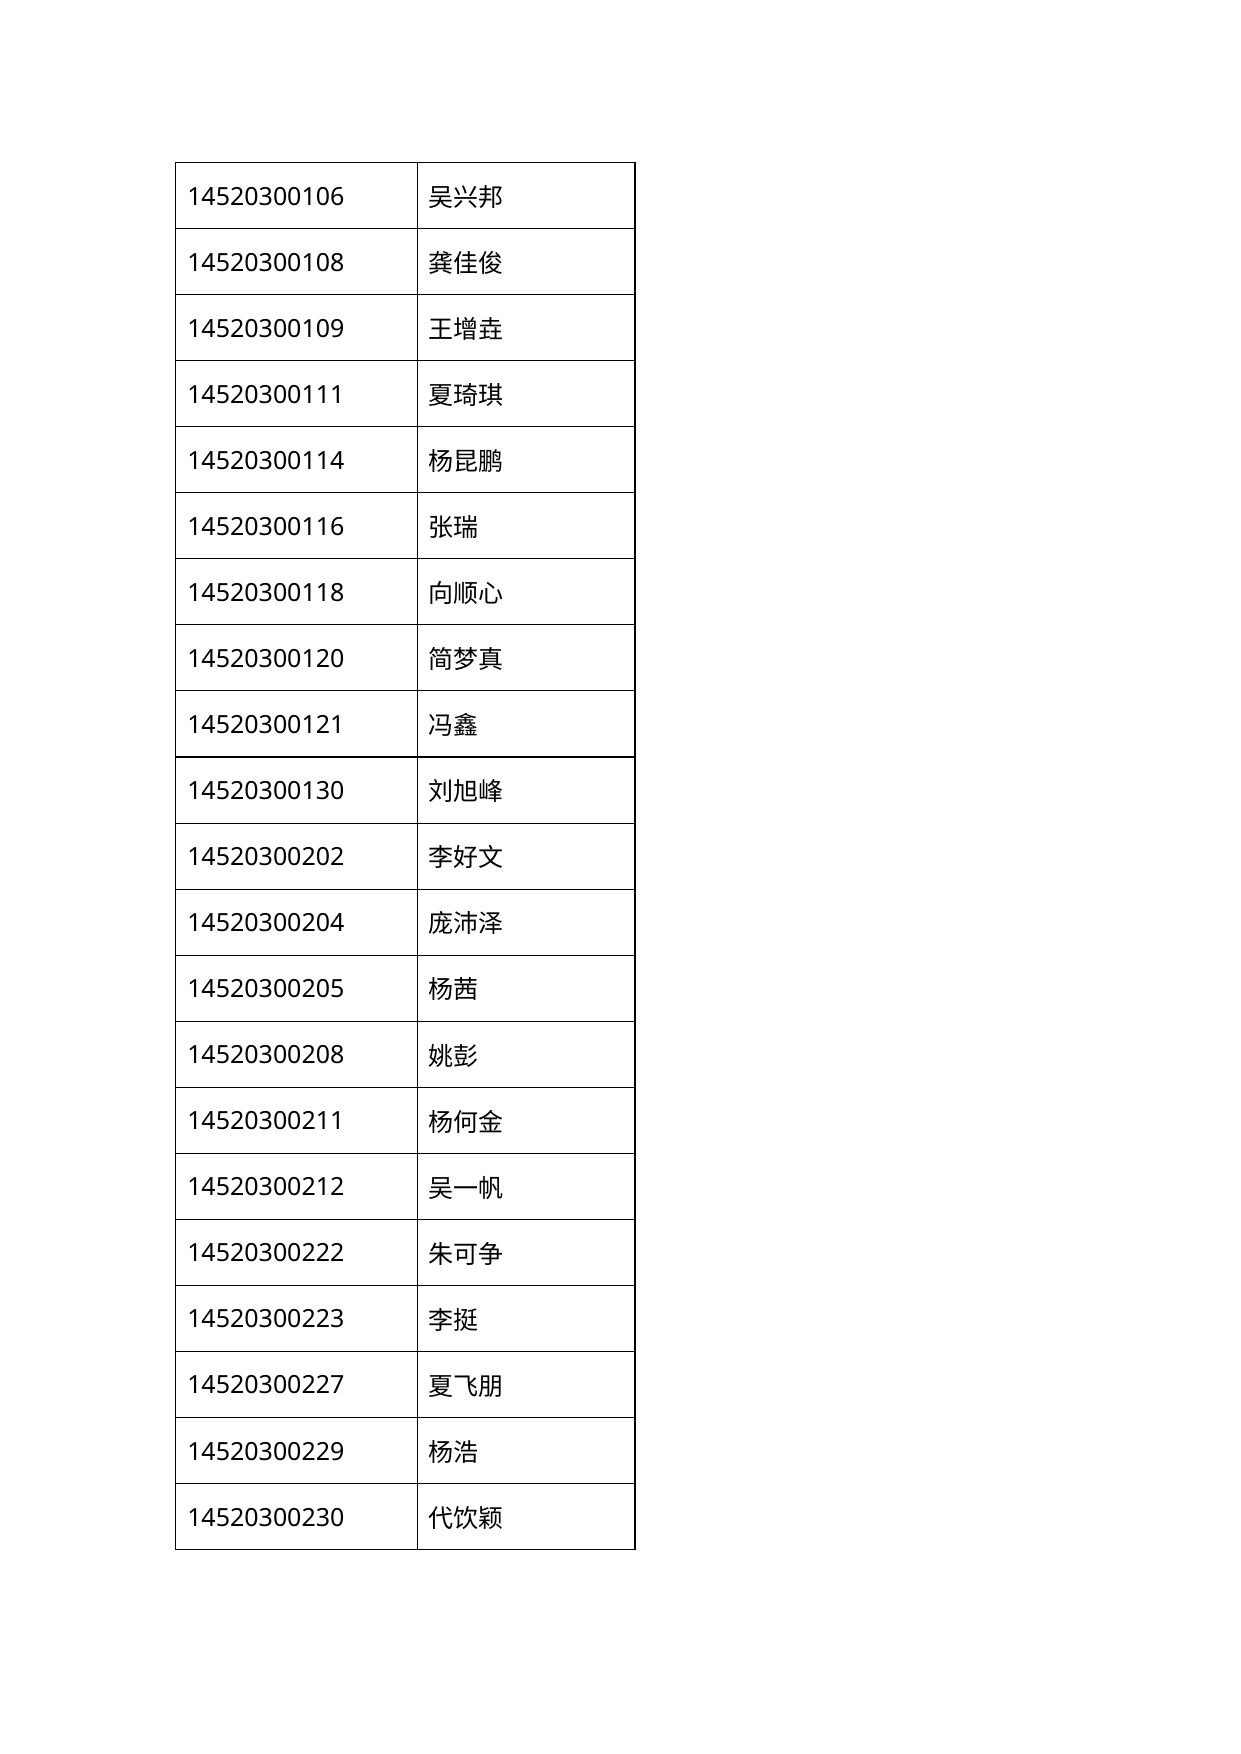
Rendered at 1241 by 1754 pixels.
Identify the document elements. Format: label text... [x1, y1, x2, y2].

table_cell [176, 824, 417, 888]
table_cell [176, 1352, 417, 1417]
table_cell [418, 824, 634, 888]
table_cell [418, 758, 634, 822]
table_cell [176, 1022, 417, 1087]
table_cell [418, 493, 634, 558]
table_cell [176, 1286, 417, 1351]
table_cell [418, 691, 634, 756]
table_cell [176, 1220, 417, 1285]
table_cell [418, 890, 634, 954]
table_cell 杨昆鹏 [418, 427, 634, 492]
table_cell 王增垚 [418, 295, 634, 360]
table_cell 14520300111 [176, 361, 417, 426]
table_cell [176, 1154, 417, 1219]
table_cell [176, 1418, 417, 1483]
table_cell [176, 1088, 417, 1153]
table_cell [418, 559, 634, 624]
table_cell 夏琦琪 [418, 361, 634, 426]
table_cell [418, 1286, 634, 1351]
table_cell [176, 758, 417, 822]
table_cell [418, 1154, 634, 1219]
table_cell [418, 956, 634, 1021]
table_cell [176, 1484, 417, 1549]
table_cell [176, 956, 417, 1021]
table_cell 吴兴邦 [418, 163, 634, 228]
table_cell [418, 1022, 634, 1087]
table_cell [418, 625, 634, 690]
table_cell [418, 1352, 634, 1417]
table_cell 龚佳俊 [418, 229, 634, 294]
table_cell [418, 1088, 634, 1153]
table_cell 14520300108 [176, 229, 417, 294]
table_cell 14520300106 [176, 163, 417, 228]
table_cell 14520300114 [176, 427, 417, 492]
table_cell 14520300109 [176, 295, 417, 360]
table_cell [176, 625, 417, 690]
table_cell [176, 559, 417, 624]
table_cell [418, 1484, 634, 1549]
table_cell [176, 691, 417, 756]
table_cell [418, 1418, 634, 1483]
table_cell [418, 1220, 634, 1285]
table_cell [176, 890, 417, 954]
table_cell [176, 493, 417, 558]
